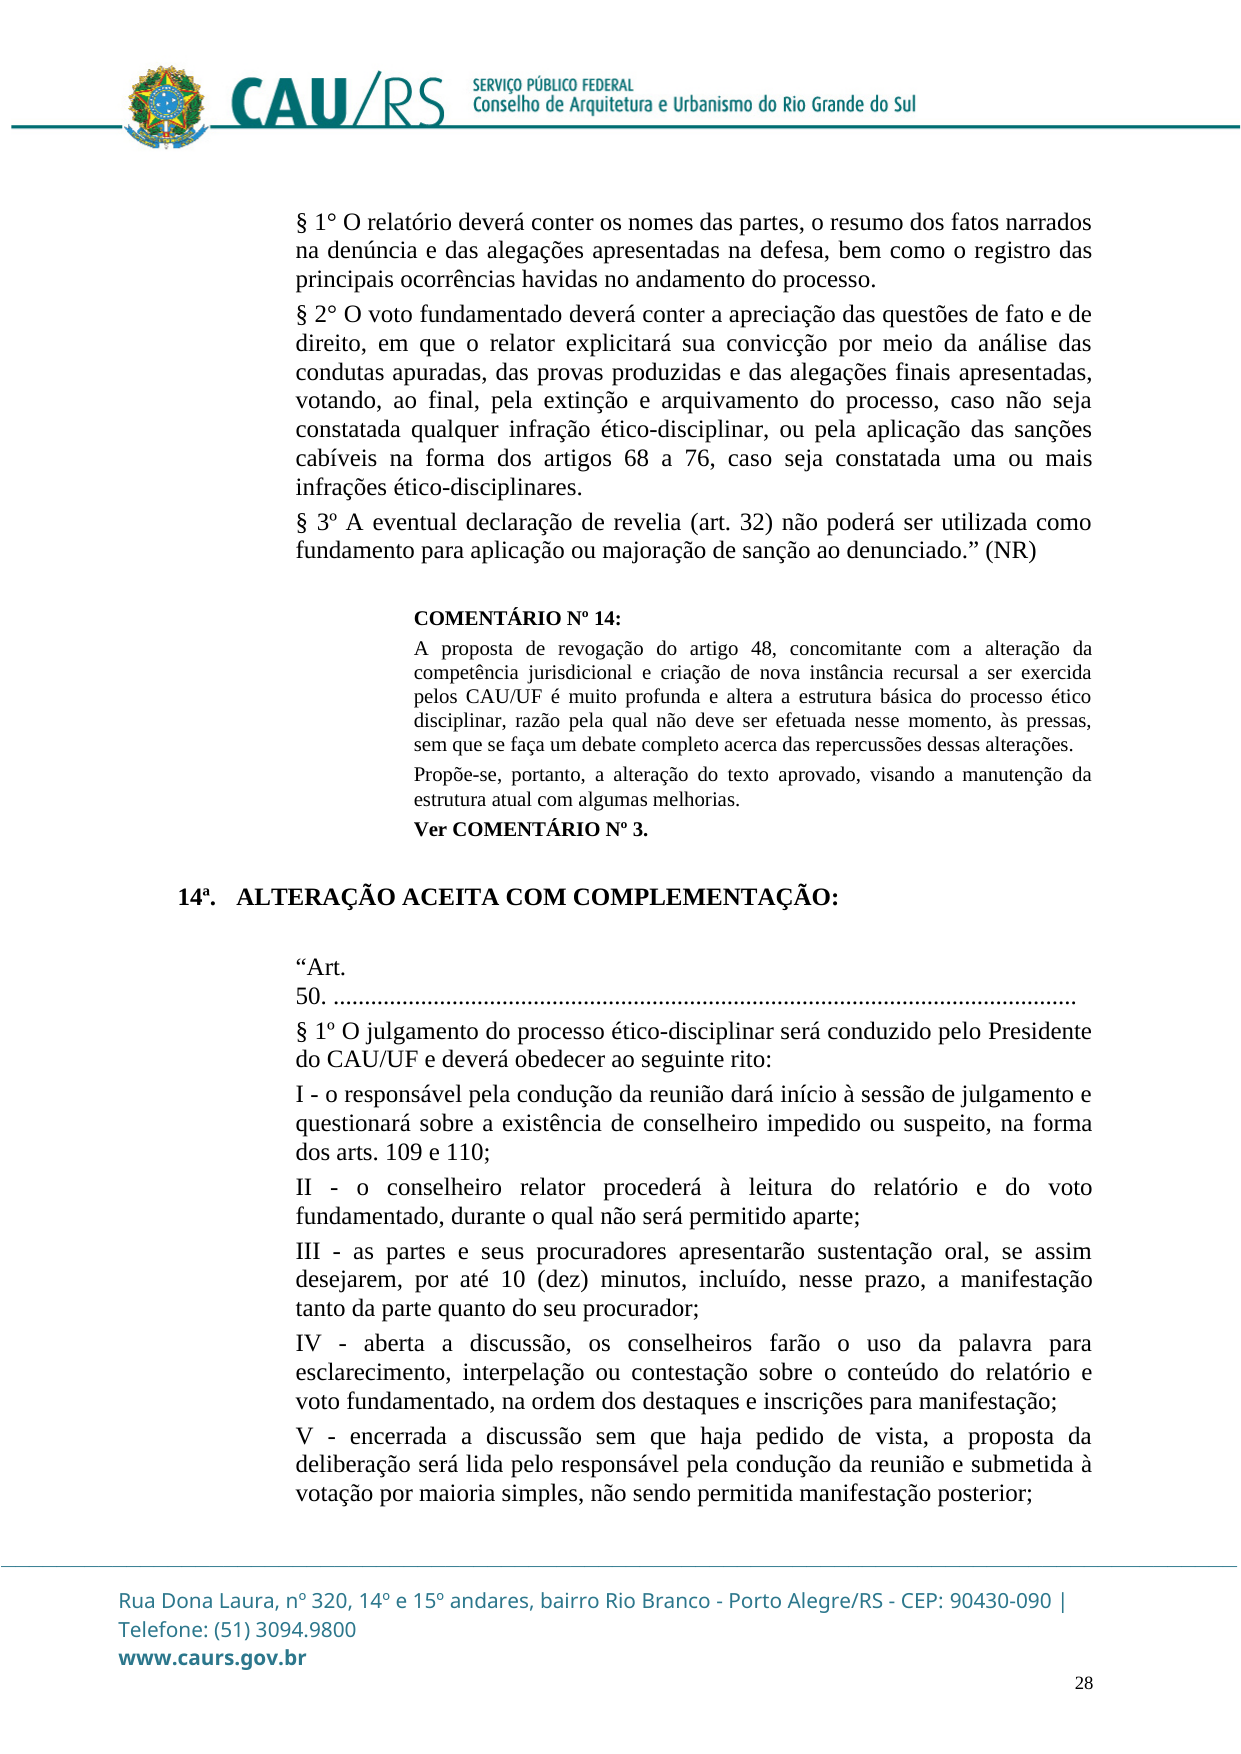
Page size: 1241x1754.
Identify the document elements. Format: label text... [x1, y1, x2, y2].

text I - o responsável pela condução da reunião dará início à sessão de julgamento e questionará sobre a existência de conselheiro impedido ou suspeito, na forma dos arts. 109 e 110; [295, 1079, 1093, 1166]
text II - o conselheiro relator procederá à leitura do relatório e do voto fundamentado, durante o qual não será permitido aparte; [295, 1172, 1093, 1229]
text III - as partes e seus procuradores apresentarão sustentação oral, se assim desejarem, por até 10 (dez) minutos, incluído, nesse prazo, a manifestação tanto da parte quanto do seu procurador; [295, 1236, 1093, 1322]
text § 3º A eventual declaração de revelia (art. 32) não poderá ser utilizada como fundamento para aplicação ou majoração de sanção ao denunciado.” (NR) [295, 507, 1093, 564]
text § 2° O voto fundamentado deverá conter a apreciação das questões de fato e de direito, em que o relator explicitará sua convicção por meio da análise das condutas apuradas, das provas produzidas e das alegações finais apresentadas, votando, ao final, pela extinção e arquivamento do processo, caso não seja constatada qualquer infração ético-disciplinar, ou pela aplicação das sanções cabíveis na forma dos artigos 68 a 76, caso seja constatada uma ou mais infrações ético-disciplinares. [295, 299, 1093, 501]
text “Art. 50. ....................................................................................................................... [295, 952, 1093, 1009]
text Ver COMENTÁRIO Nº 3. [413, 817, 1093, 841]
text A proposta de revogação do artigo 48, concomitante com a alteração da competência jurisdicional e criação de nova instância recursal a ser exercida pelos CAU/UF é muito profunda e altera a estrutura básica do processo ético disciplinar, razão pela qual não deve ser efetuada nesse momento, às pressas, sem que se faça um debate completo acerca das repercussões dessas alterações. [413, 636, 1093, 756]
text § 1º O julgamento do processo ético-disciplinar será conduzido pelo Presidente do CAU/UF e deverá obedecer ao seguinte rito: [295, 1016, 1093, 1073]
text IV - aberta a discussão, os conselheiros farão o uso da palavra para esclarecimento, interpelação ou contestação sobre o conteúdo do relatório e voto fundamentado, na ordem dos destaques e inscrições para manifestação; [295, 1328, 1093, 1414]
text Propõe-se, portanto, a alteração do texto aprovado, visando a manutenção da estrutura atual com algumas melhorias. [413, 762, 1093, 811]
picture [11, 0, 1241, 160]
list ALTERAÇÃO ACEITA COM COMPLEMENTAÇÃO: [177, 882, 1093, 911]
text § 1° O relatório deverá conter os nomes das partes, o resumo dos fatos narrados na denúncia e das alegações apresentadas na defesa, bem como o registro das principais ocorrências havidas no andamento do processo. [295, 207, 1093, 293]
text V - encerrada a discussão sem que haja pedido de vista, a proposta da deliberação será lida pelo responsável pela condução da reunião e submetida à votação por maioria simples, não sendo permitida manifestação posterior; [295, 1421, 1093, 1507]
text COMENTÁRIO Nº 14: [413, 606, 1093, 629]
